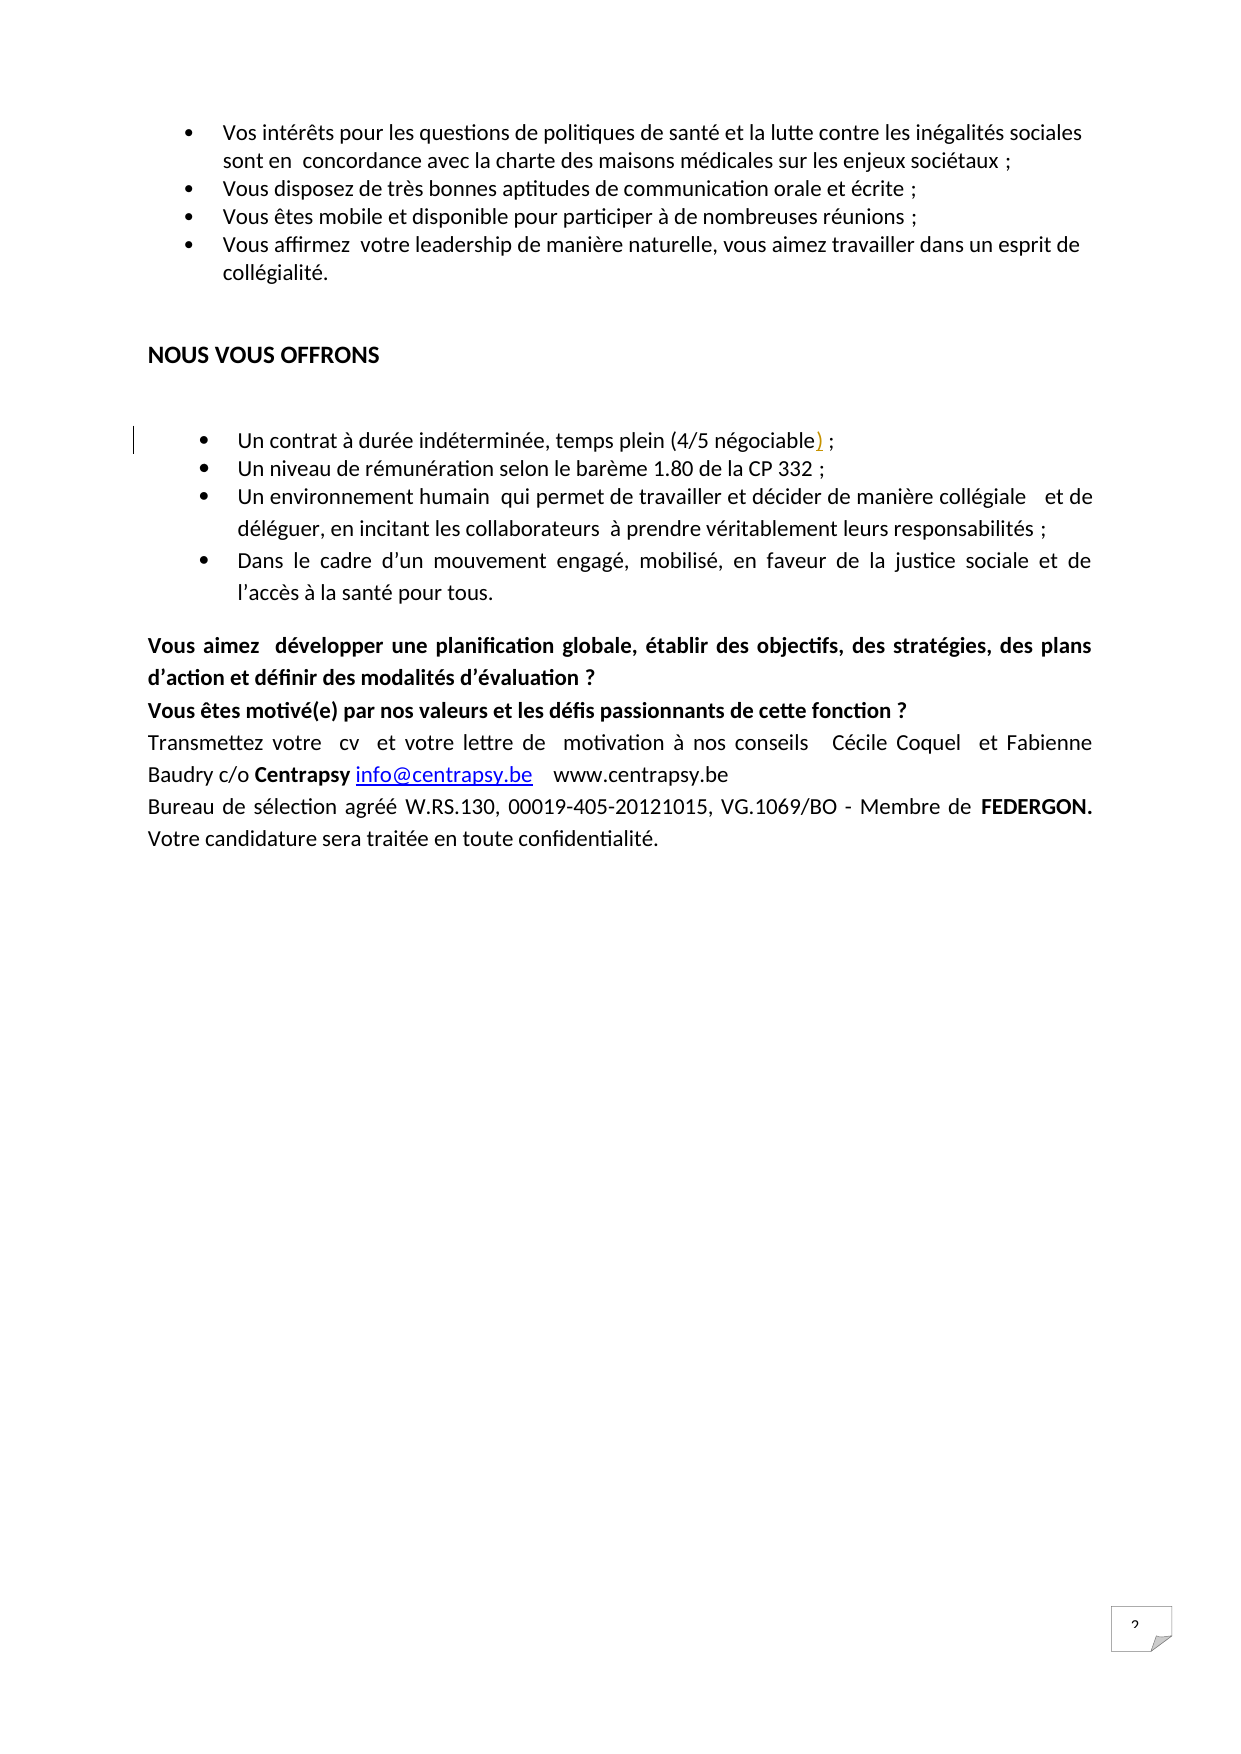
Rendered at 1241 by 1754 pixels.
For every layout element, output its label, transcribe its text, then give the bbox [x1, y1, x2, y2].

list Un niveau de rémunération selon le barème 1.80 de la CP 332 ; [200, 454, 1093, 482]
list Vous êtes mobile et disponible pour participer à de nombreuses réunions ; [185, 202, 1093, 230]
text Transmettez votre cv et votre lettre de motivation à nos conseils Cécile Coquel et Fabienne Baudry c/o Centrapsy info@centrapsy.be www.centrapsy.be [148, 728, 1093, 788]
text Bureau de sélection agréé W.RS.130, 00019-405-20121015, VG.1069/BO - Membre de FEDERGON. Votre candidature sera traitée en toute confidentialité. [148, 792, 1093, 852]
list Vos intérêts pour les questions de politiques de santé et la lutte contre les inégalités sociales sont en concordance avec la charte des maisons médicales sur les enjeux sociétaux ; [185, 118, 1093, 174]
list Un environnement humain qui permet de travailler et décider de manière collégiale et de déléguer, en incitant les collaborateurs à prendre véritablement leurs responsabilités ; [200, 482, 1093, 542]
list Vous affirmez votre leadership de manière naturelle, vous aimez travailler dans un esprit de collégialité. [185, 230, 1093, 286]
text NOUS VOUS OFFRONS [148, 339, 1093, 370]
list Dans le cadre d’un mouvement engagé, mobilisé, en faveur de la justice sociale et de l’accès à la santé pour tous. [200, 546, 1093, 606]
list Un contrat à durée indéterminée, temps plein (4/5 négociable ; [200, 426, 1093, 454]
list Vous disposez de très bonnes aptitudes de communication orale et écrite ; [185, 174, 1093, 202]
text Vous aimez développer une planification globale, établir des objectifs, des stratégies, des plans d’action et définir des modalités d’évaluation ? [148, 631, 1093, 692]
text Vous êtes motivé(e) par nos valeurs et les défis passionnants de cette fonction ? [148, 696, 1093, 724]
